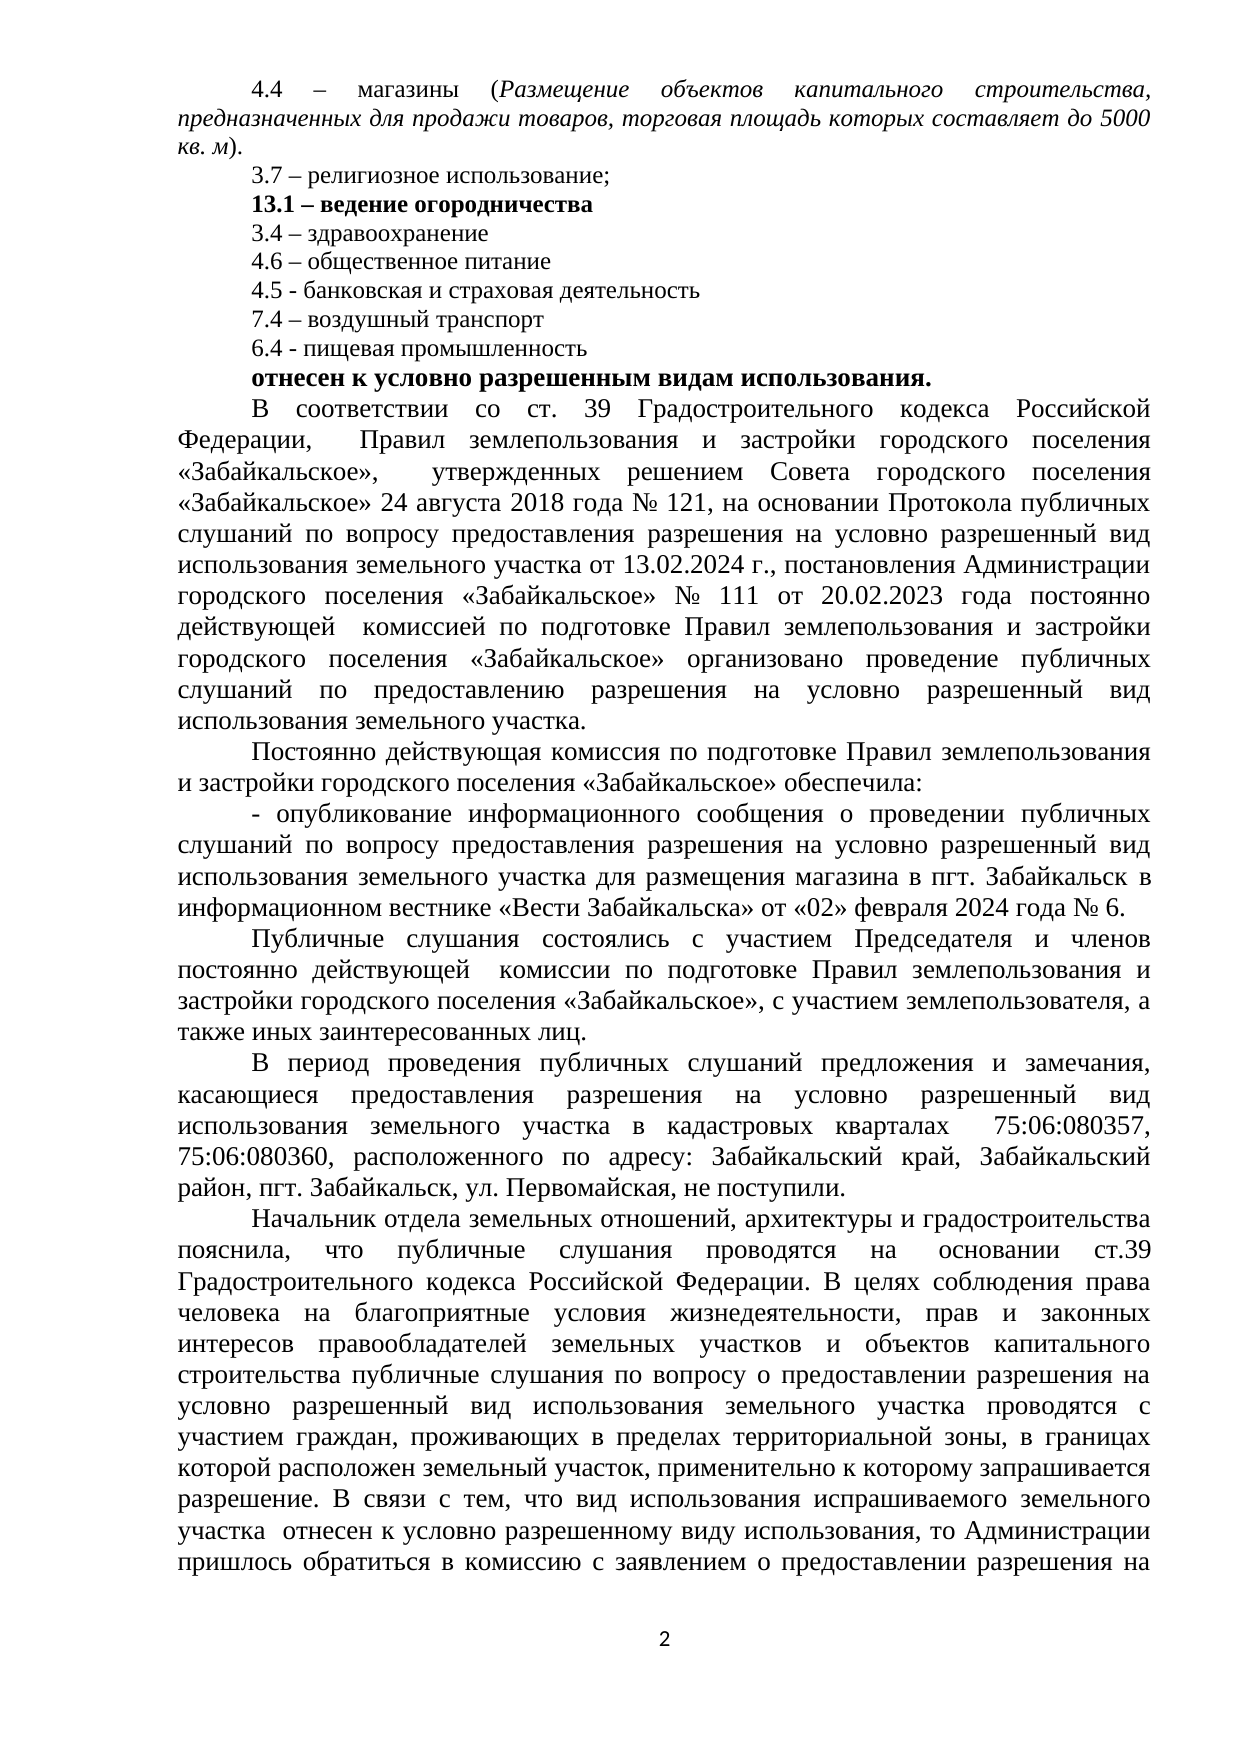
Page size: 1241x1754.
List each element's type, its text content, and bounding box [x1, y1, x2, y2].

text - опубликование информационного сообщения о проведении публичных слушаний по вопросу предоставления разрешения на условно разрешенный вид использования земельного участка для размещения магазина в пгт. Забайкальск в информационном вестнике «Вести Забайкальска» от «02» февраля 2024 года № 6. [177, 797, 1152, 922]
text Публичные слушания состоялись с участием Председателя и членов постоянно действующей комиссии по подготовке Правил землепользования и застройки городского поселения «Забайкальское», с участием землепользователя, а также иных заинтересованных лиц. [177, 922, 1152, 1047]
text 7.4 – воздушный транспорт [177, 304, 1152, 333]
text В период проведения публичных слушаний предложения и замечания, касающиеся предоставления разрешения на условно разрешенный вид использования земельного участка в кадастровых кварталах 75:06:080357, 75:06:080360, расположенного по адресу: Забайкальский край, Забайкальский район, пгт. Забайкальск, ул. Первомайская, не поступили. [177, 1047, 1152, 1202]
text В соответствии со ст. 39 Градостроительного кодекса Российской Федерации, Правил землепользования и застройки городского поселения «Забайкальское», утвержденных решением Совета городского поселения «Забайкальское» 24 августа 2018 года № 121, на основании Протокола публичных слушаний по вопросу предоставления разрешения на условно разрешенный вид использования земельного участка от 13.02.2024 г., постановления Администрации городского поселения «Забайкальское» № 111 от 20.02.2023 года постоянно действующей комиссией по подготовке Правил землепользования и застройки городского поселения «Забайкальское» организовано проведение публичных слушаний по предоставлению разрешения на условно разрешенный вид использования земельного участка. [177, 392, 1152, 735]
text 4.5 - банковская и страховая деятельность [177, 275, 1152, 304]
text отнесен к условно разрешенным видам использования. [177, 361, 1152, 392]
text 13.1 – ведение огородничества [177, 189, 1152, 218]
text 4.4 – магазины (Размещение объектов капитального строительства, предназначенных для продажи товаров, торговая площадь которых составляет до 5000 кв. м). [177, 74, 1152, 160]
text Постоянно действующая комиссия по подготовке Правил землепользования и застройки городского поселения «Забайкальское» обеспечила: [177, 735, 1152, 797]
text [177, 1202, 1152, 1576]
text 6.4 - пищевая промышленность [177, 333, 1152, 361]
text 3.4 – здравоохранение [177, 218, 1152, 246]
text 3.7 – религиозное использование; [177, 160, 1152, 189]
text 4.6 – общественное питание [177, 246, 1152, 275]
